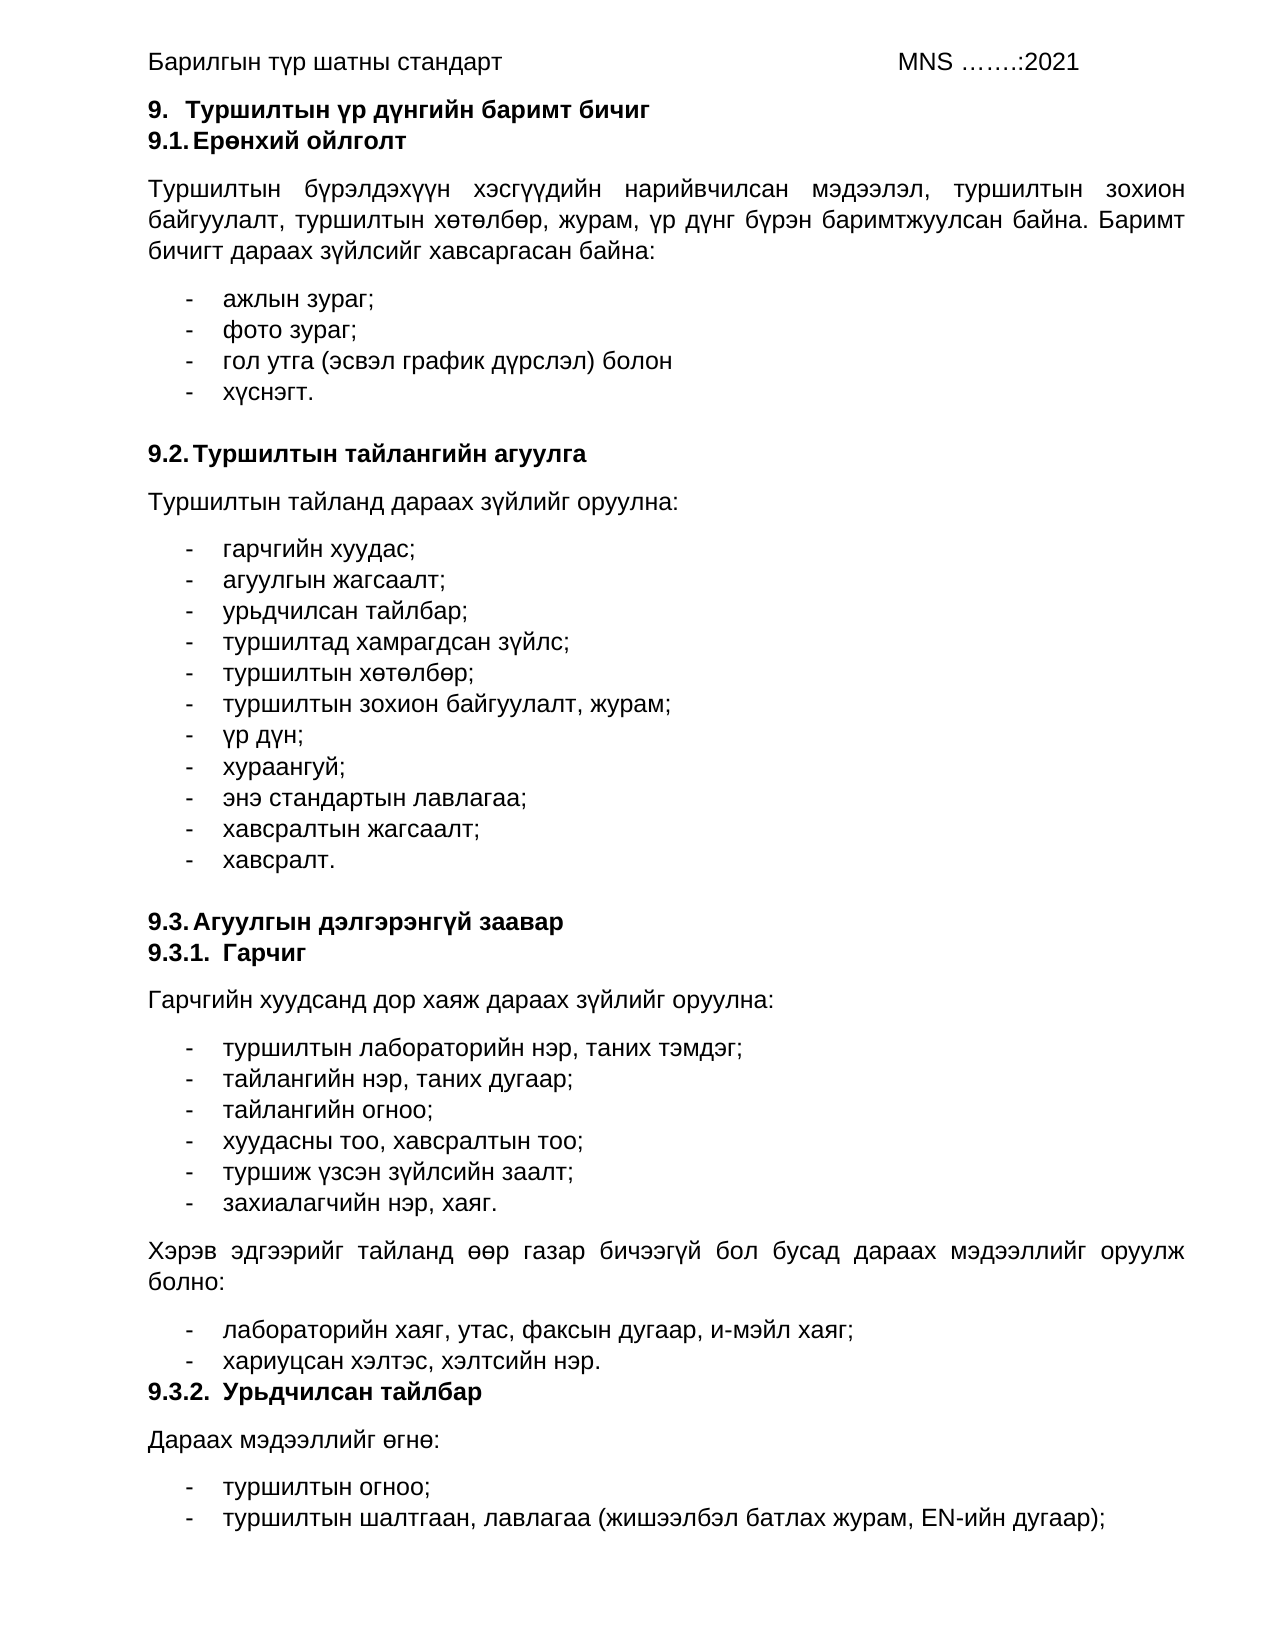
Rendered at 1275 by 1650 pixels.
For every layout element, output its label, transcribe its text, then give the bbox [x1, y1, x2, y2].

list хүснэгт. [185, 377, 1186, 405]
list Агуулгын дэлгэрэнгүй заавар [148, 907, 1186, 935]
list гол утга (эсвэл график дүрслэл) болон [185, 346, 1186, 374]
list энэ стандартын лавлагаа; [185, 782, 1186, 811]
list хариуцсан хэлтэс, хэлтсийн нэр. [185, 1346, 1186, 1374]
list туршилтад хамрагдсан зүйлс; [185, 627, 1186, 656]
list Ерөнхий ойлголт [148, 126, 1186, 155]
list тайлангийн нэр, таних дугаар; [185, 1064, 1186, 1093]
list үр дүн; [185, 720, 1186, 749]
list Туршилтын тайлангийн агуулга [148, 439, 1186, 467]
list туршилтын шалтгаан, лавлагаа (жишээлбэл батлах журам, EN-ийн дугаар); [185, 1503, 1186, 1532]
list тайлангийн огноо; [185, 1095, 1186, 1124]
list хураангуй; [185, 751, 1186, 780]
list туршилтын зохион байгуулалт, журам; [185, 689, 1186, 718]
list туршилтын огноо; [185, 1472, 1186, 1501]
text Туршилтын тайланд дараах зүйлийг оруулна: [148, 486, 1186, 515]
list гарчгийн хуудас; [185, 534, 1186, 563]
list туршилтын хөтөлбөр; [185, 658, 1186, 687]
text Туршилтын бүрэлдэхүүн хэсгүүдийн нарийвчилсан мэдээлэл, туршилтын зохион байгуулалт, туршилтын хөтөлбөр, журам, үр дүнг бүрэн баримтжуулсан байна. Баримт бичигт дараах зүйлсийг хавсаргасан байна: [148, 174, 1186, 264]
list туршилтын лабораторийн нэр, таних тэмдэг; [185, 1033, 1186, 1062]
list урьдчилсан тайлбар; [185, 596, 1186, 625]
text Хэрэв эдгээрийг тайланд өөр газар бичээгүй бол бусад дараах мэдээллийг оруулж болно: [148, 1236, 1186, 1296]
list ажлын зураг; [185, 283, 1186, 312]
text Дараах мэдээллийг өгнө: [148, 1424, 1186, 1453]
list лабораторийн хаяг, утас, факсын дугаар, и-мэйл хаяг; [185, 1315, 1186, 1343]
list фото зураг; [185, 314, 1186, 343]
list хавсралтын жагсаалт; [185, 813, 1186, 842]
list Урьдчилсан тайлбар [148, 1377, 1186, 1406]
list Гарчиг [148, 938, 1186, 966]
list захиалагчийн нэр, хаяг. [185, 1188, 1186, 1217]
list туршиж үзсэн зүйлсийн заалт; [185, 1157, 1186, 1186]
text Гарчгийн хуудсанд дор хаяж дараах зүйлийг оруулна: [148, 985, 1186, 1014]
list агуулгын жагсаалт; [185, 565, 1186, 594]
list хавсралт. [185, 844, 1186, 873]
list Туршилтын үр дүнгийн баримт бичиг [148, 95, 1186, 124]
list хуудасны тоо, хавсралтын тоо; [185, 1126, 1186, 1155]
